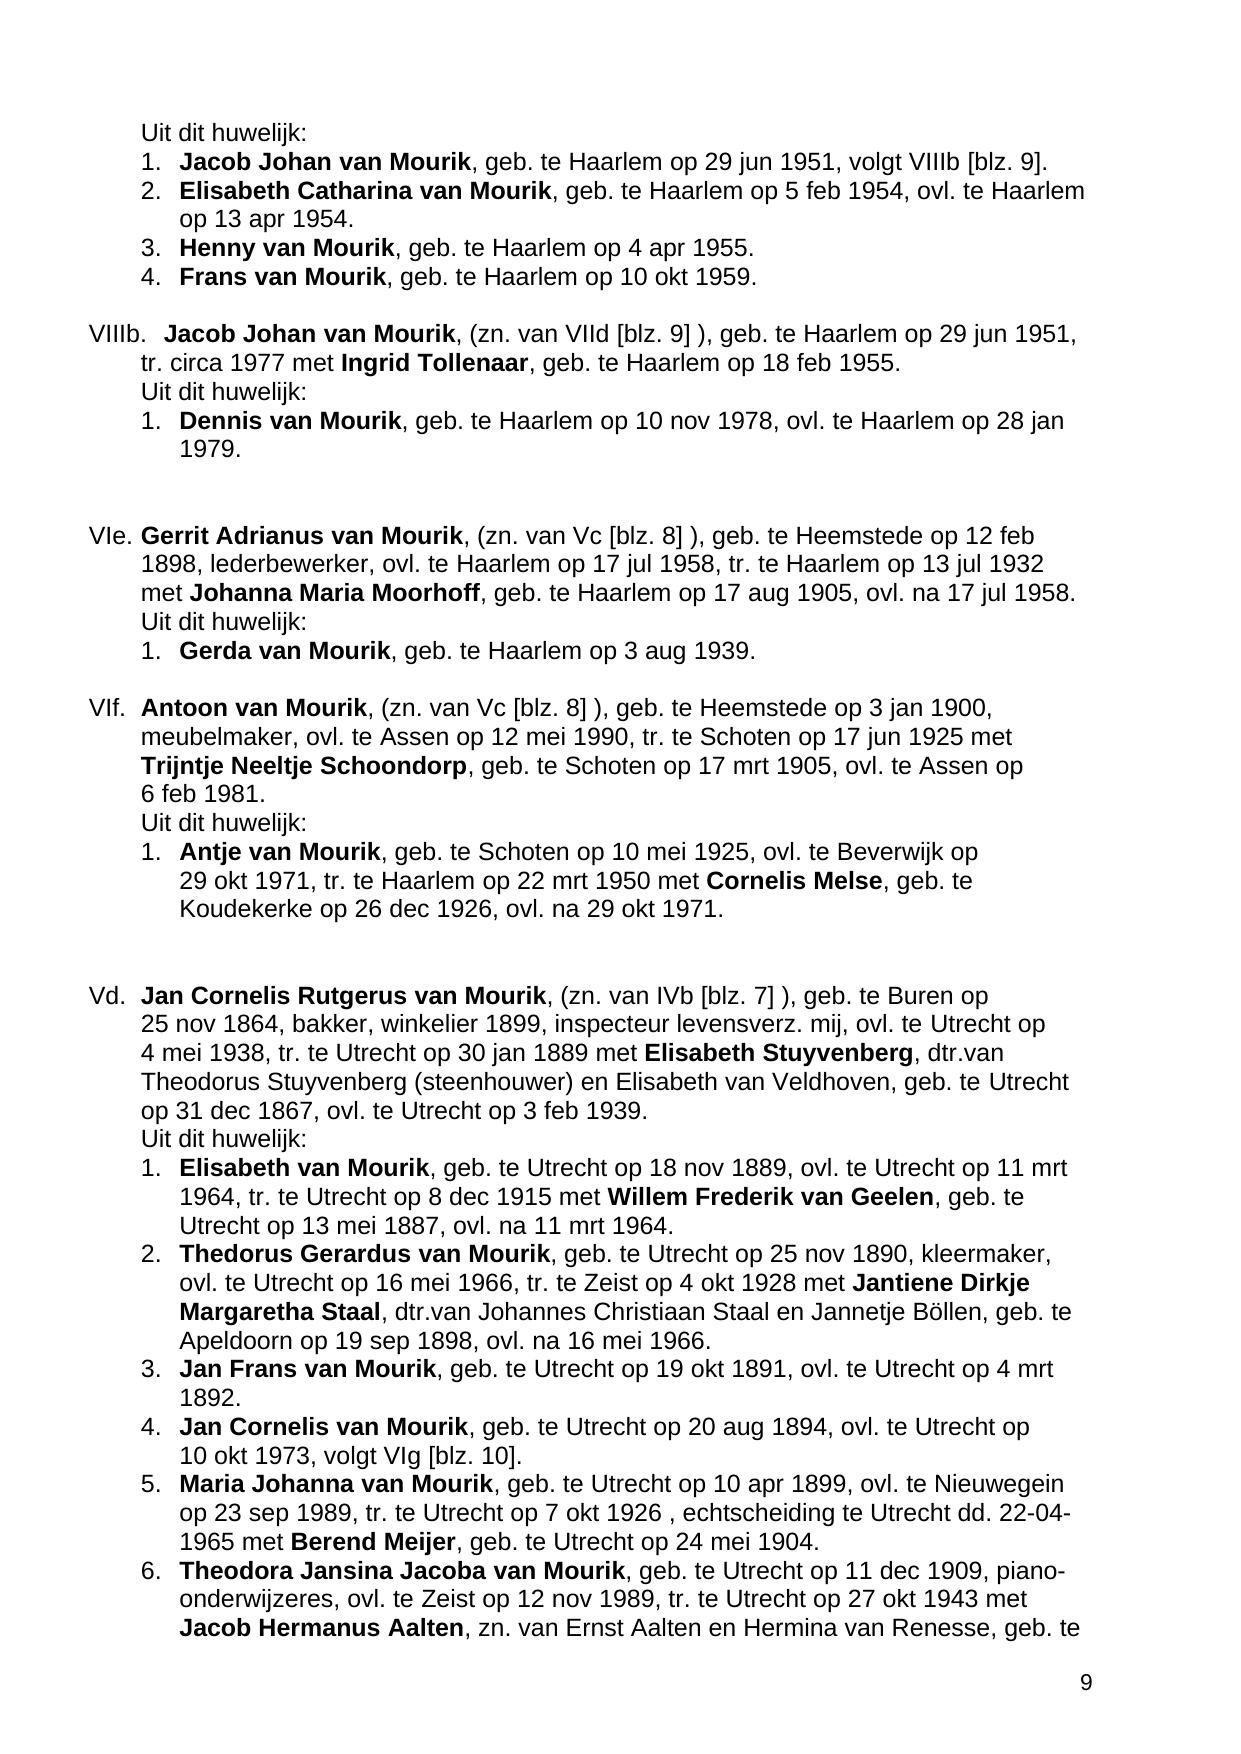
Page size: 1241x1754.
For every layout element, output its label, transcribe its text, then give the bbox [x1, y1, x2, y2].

text 2. Elisabeth Catharina van Mourik, geb. te Haarlem op 5 feb 1954, ovl. te Haarlem op 13 apr 1954. [141, 176, 1093, 233]
text 2. Thedorus Gerardus van Mourik, geb. te Utrecht op 25 nov 1890, kleermaker, ovl. te Utrecht op 16 mei 1966, tr. te Zeist op 4 okt 1928 met Jantiene Dirkje Margaretha Staal, dtr.van Johannes Christiaan Staal en Jannetje Böllen, geb. te Apeldoorn op 19 sep 1898, ovl. na 16 mei 1966. [141, 1239, 1093, 1354]
text 5. Maria Johanna van Mourik, geb. te Utrecht op 10 apr 1899, ovl. te Nieuwegein op 23 sep 1989, tr. te Utrecht op 7 okt 1926 , echtscheiding te Utrecht dd. 22-04-1965 met Berend Meijer, geb. te Utrecht op 24 mei 1904. [141, 1469, 1093, 1556]
text Uit dit huwelijk: [88, 808, 1093, 837]
text 1. Dennis van Mourik, geb. te Haarlem op 10 nov 1978, ovl. te Haarlem op 28 jan 1979. [141, 406, 1093, 463]
text Uit dit huwelijk: [88, 607, 1093, 636]
text VIf. Antoon van Mourik, (zn. van Vc [blz. 8] ), geb. te Heemstede op 3 jan 1900, meubelmaker, ovl. te Assen op 12 mei 1990, tr. te Schoten op 17 jun 1925 met Trijntje Neeltje Schoondorp, geb. te Schoten op 17 mrt 1905, ovl. te Assen op 6 feb 1981. [88, 693, 1093, 808]
text 1. Elisabeth van Mourik, geb. te Utrecht op 18 nov 1889, ovl. te Utrecht op 11 mrt 1964, tr. te Utrecht op 8 dec 1915 met Willem Frederik van Geelen, geb. te Utrecht op 13 mei 1887, ovl. na 11 mrt 1964. [141, 1153, 1093, 1239]
text Uit dit huwelijk: [88, 118, 1093, 147]
text 3. Jan Frans van Mourik, geb. te Utrecht op 19 okt 1891, ovl. te Utrecht op 4 mrt 1892. [141, 1354, 1093, 1412]
text 4. Frans van Mourik, geb. te Haarlem op 10 okt 1959. [141, 262, 1093, 291]
text Uit dit huwelijk: [88, 1124, 1093, 1153]
text 4. Jan Cornelis van Mourik, geb. te Utrecht op 20 aug 1894, ovl. te Utrecht op 10 okt 1973, volgt VIg [blz. 10]. [141, 1412, 1093, 1469]
text VIe. Gerrit Adrianus van Mourik, (zn. van Vc [blz. 8] ), geb. te Heemstede op 12 feb 1898, lederbewerker, ovl. te Haarlem op 17 jul 1958, tr. te Haarlem op 13 jul 1932 met Johanna Maria Moorhoff, geb. te Haarlem op 17 aug 1905, ovl. na 17 jul 1958. [88, 521, 1093, 607]
text 1. Jacob Johan van Mourik, geb. te Haarlem op 29 jun 1951, volgt VIIIb [blz. 9]. [141, 147, 1093, 176]
text 1. Gerda van Mourik, geb. te Haarlem op 3 aug 1939. [141, 636, 1093, 664]
text VIIIb. Jacob Johan van Mourik, (zn. van VIId [blz. 9] ), geb. te Haarlem op 29 jun 1951, tr. circa 1977 met Ingrid Tollenaar, geb. te Haarlem op 18 feb 1955. [88, 319, 1093, 377]
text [141, 1556, 1093, 1642]
text Vd. Jan Cornelis Rutgerus van Mourik, (zn. van IVb [blz. 7] ), geb. te Buren op 25 nov 1864, bakker, winkelier 1899, inspecteur levensverz. mij, ovl. te Utrecht op 4 mei 1938, tr. te Utrecht op 30 jan 1889 met Elisabeth Stuyvenberg, dtr.van Theodorus Stuyvenberg (steenhouwer) en Elisabeth van Veldhoven, geb. te Utrecht op 31 dec 1867, ovl. te Utrecht op 3 feb 1939. [88, 981, 1093, 1124]
text Uit dit huwelijk: [88, 377, 1093, 406]
text 1. Antje van Mourik, geb. te Schoten op 10 mei 1925, ovl. te Beverwijk op 29 okt 1971, tr. te Haarlem op 22 mrt 1950 met Cornelis Melse, geb. te Koudekerke op 26 dec 1926, ovl. na 29 okt 1971. [141, 837, 1093, 923]
text 3. Henny van Mourik, geb. te Haarlem op 4 apr 1955. [141, 233, 1093, 262]
